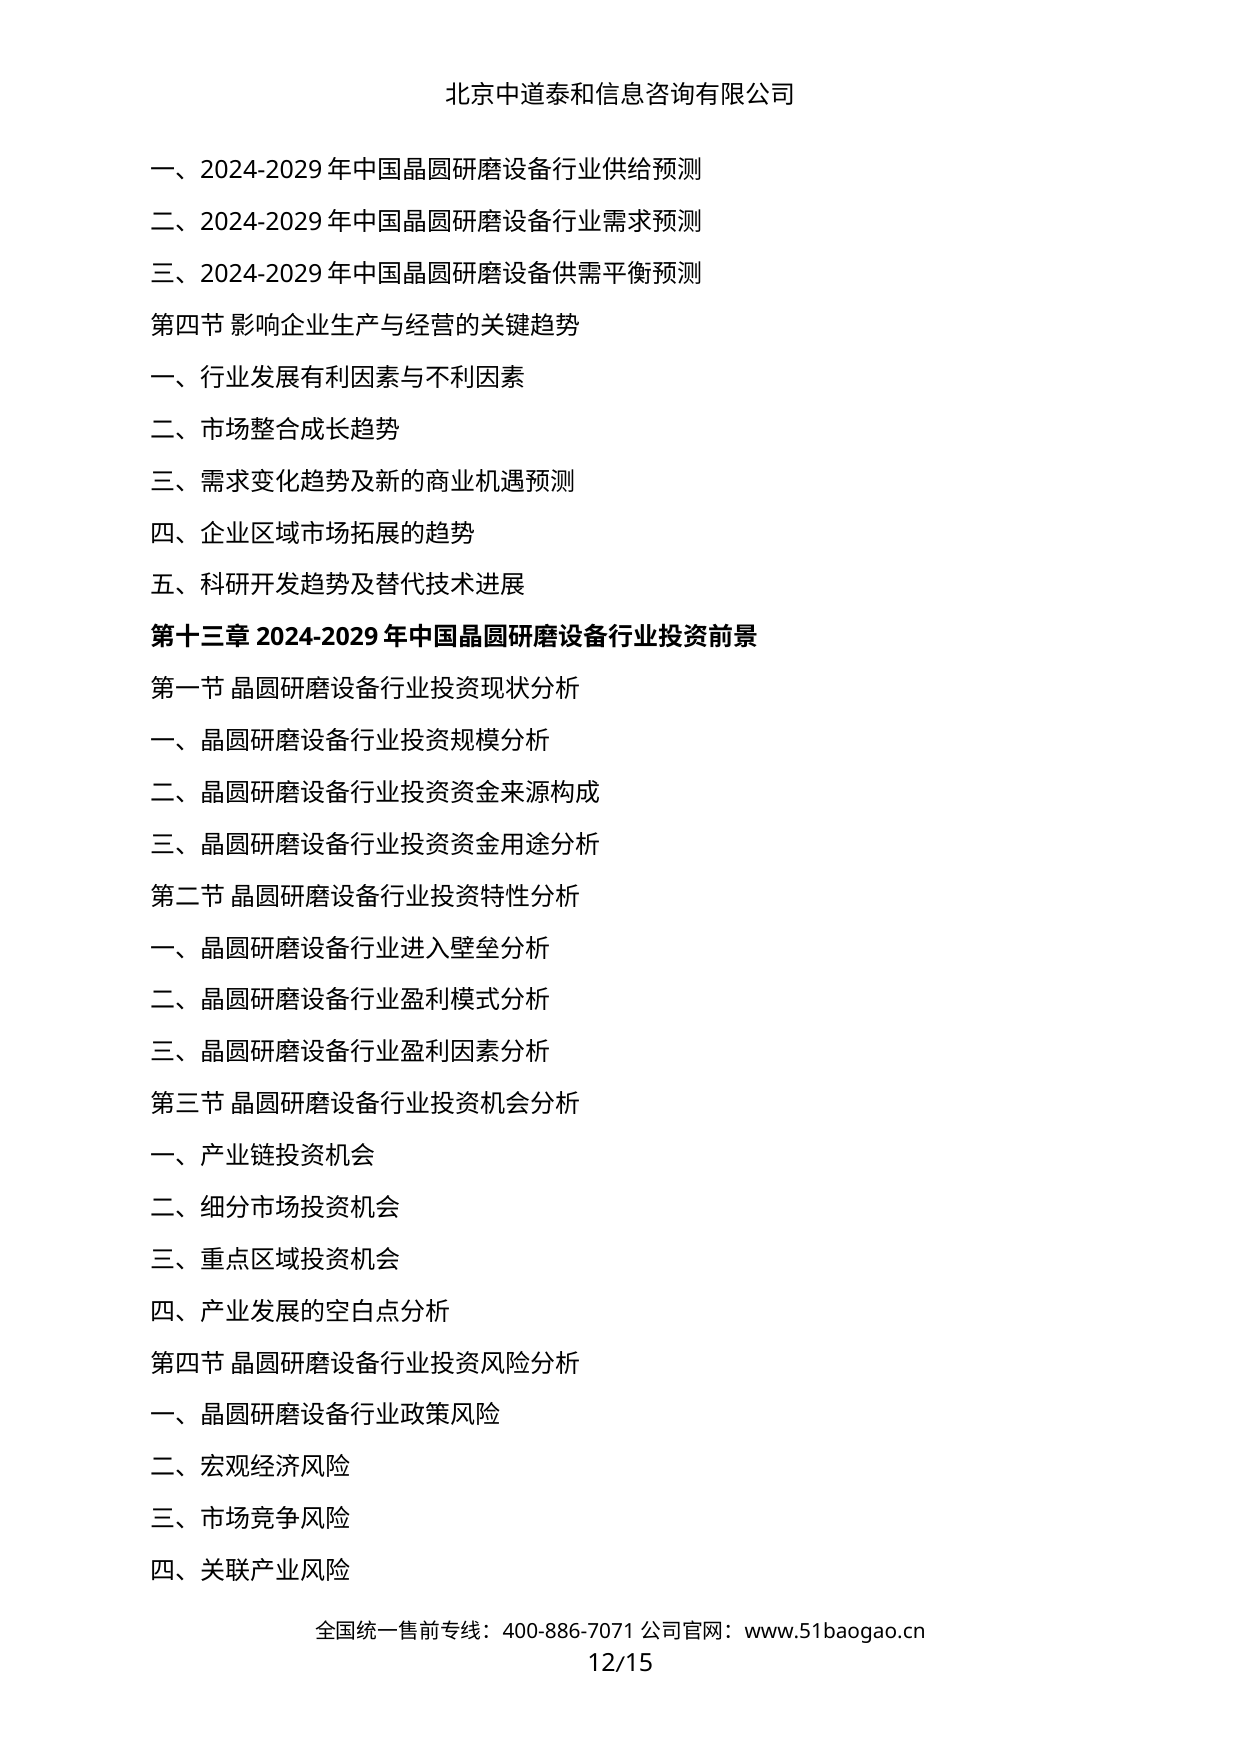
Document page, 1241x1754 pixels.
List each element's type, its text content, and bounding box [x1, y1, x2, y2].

text 第四节 晶圆研磨设备行业投资风险分析 [150, 1343, 1090, 1379]
text 三、需求变化趋势及新的商业机遇预测 [150, 461, 1090, 497]
text 三、重点区域投资机会 [150, 1239, 1090, 1276]
text 第一节 晶圆研磨设备行业投资现状分析 [150, 669, 1090, 705]
text 第十三章 2024-2029年中国晶圆研磨设备行业投资前景 [150, 617, 1090, 653]
text 三、2024-2029年中国晶圆研磨设备供需平衡预测 [150, 254, 1090, 290]
text 四、产业发展的空白点分析 [150, 1291, 1090, 1327]
text 二、晶圆研磨设备行业投资资金来源构成 [150, 772, 1090, 809]
text 二、2024-2029年中国晶圆研磨设备行业需求预测 [150, 202, 1090, 238]
text 二、市场整合成长趋势 [150, 409, 1090, 446]
text 第三节 晶圆研磨设备行业投资机会分析 [150, 1084, 1090, 1120]
text 一、晶圆研磨设备行业政策风险 [150, 1395, 1090, 1431]
text 三、市场竞争风险 [150, 1499, 1090, 1535]
text 三、晶圆研磨设备行业投资资金用途分析 [150, 824, 1090, 861]
text 二、细分市场投资机会 [150, 1187, 1090, 1224]
text 一、2024-2029年中国晶圆研磨设备行业供给预测 [150, 150, 1090, 186]
text 第二节 晶圆研磨设备行业投资特性分析 [150, 876, 1090, 912]
text 一、产业链投资机会 [150, 1136, 1090, 1172]
text 一、行业发展有利因素与不利因素 [150, 357, 1090, 394]
text 第四节 影响企业生产与经营的关键趋势 [150, 306, 1090, 342]
text 二、宏观经济风险 [150, 1447, 1090, 1483]
text 一、晶圆研磨设备行业投资规模分析 [150, 721, 1090, 757]
text 四、关联产业风险 [150, 1551, 1090, 1587]
text 一、晶圆研磨设备行业进入壁垒分析 [150, 928, 1090, 964]
text 四、企业区域市场拓展的趋势 [150, 513, 1090, 549]
text 二、晶圆研磨设备行业盈利模式分析 [150, 980, 1090, 1016]
text 三、晶圆研磨设备行业盈利因素分析 [150, 1032, 1090, 1068]
text 五、科研开发趋势及替代技术进展 [150, 565, 1090, 601]
